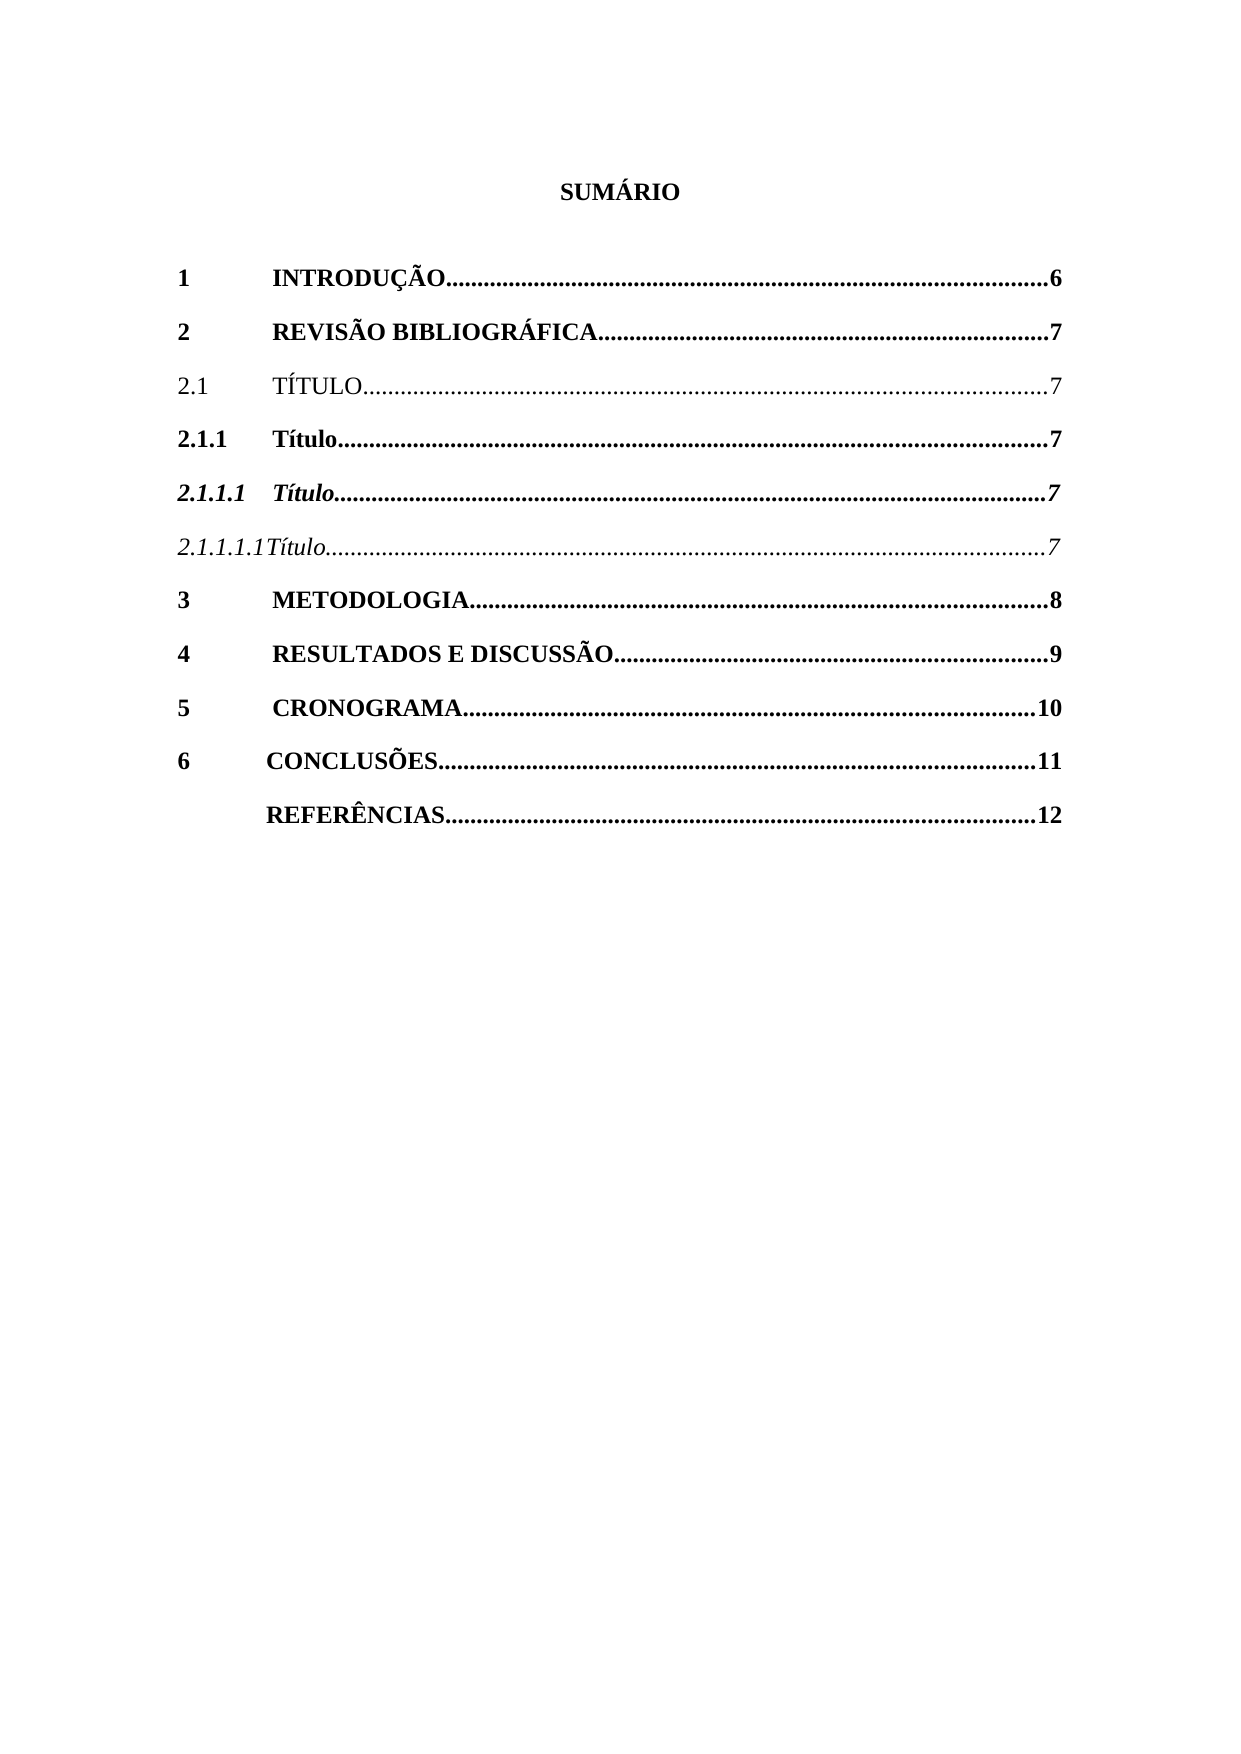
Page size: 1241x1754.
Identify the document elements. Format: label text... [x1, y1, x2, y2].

text 6 CONCLUSÕES 11 [177, 746, 1122, 775]
text 5 CRONOGRAMA 10 [177, 693, 1122, 721]
text 2.1.1 Título 7 [177, 424, 1122, 453]
text 3 METODOLOGIA 8 [177, 585, 1122, 614]
text 2.1.1.1.1 Título 7 [177, 532, 1122, 560]
text 2 REVISÃO BIBLIOGRÁFICA 7 [177, 317, 1122, 346]
text SUMÁRIO [177, 177, 1122, 206]
text 1 INTRODUÇÃO 6 [177, 263, 1122, 292]
text 4 RESULTADOS E DISCUSSÃO 9 [177, 639, 1122, 668]
text 2.1.1.1 Título 7 [177, 478, 1122, 507]
text 2.1 TÍTULO 7 [177, 371, 1122, 399]
text REFERÊNCIAS 12 [266, 800, 1122, 829]
